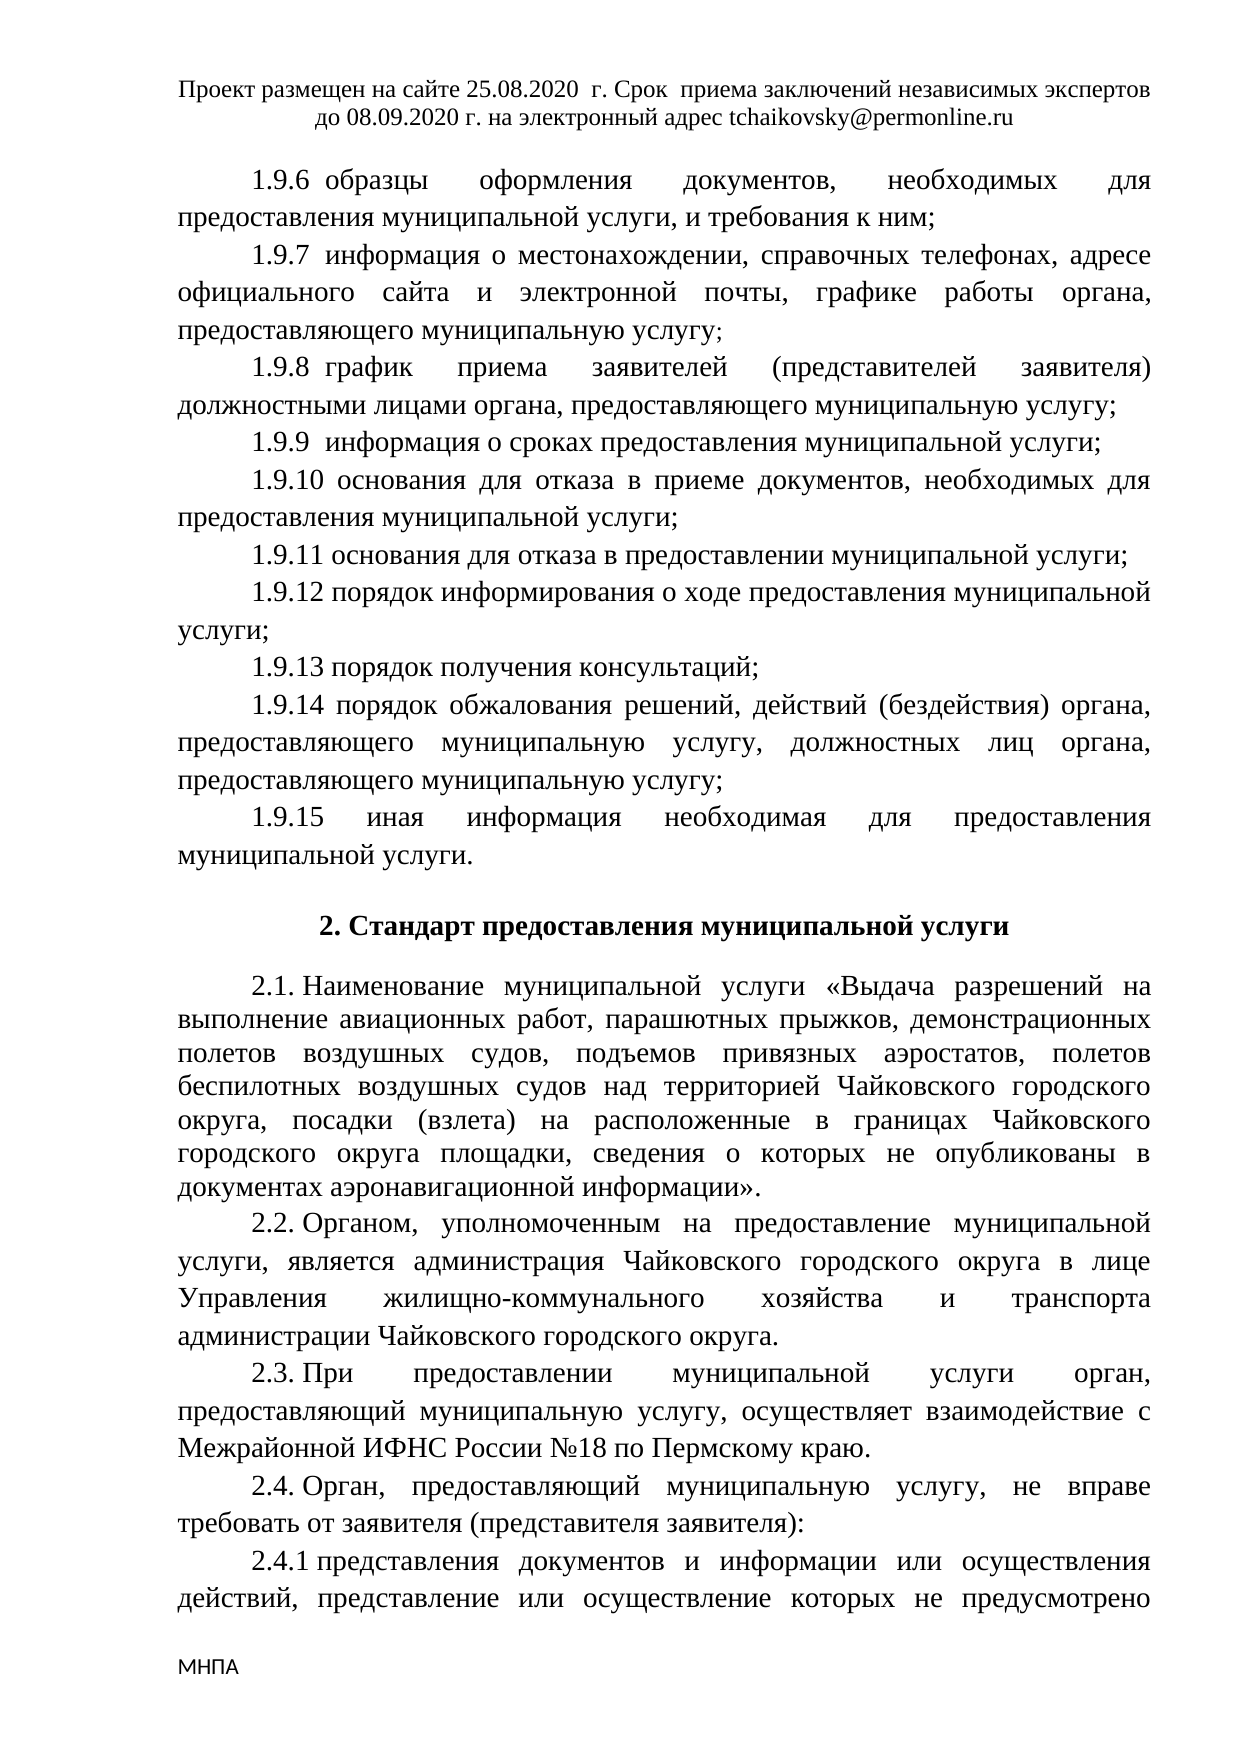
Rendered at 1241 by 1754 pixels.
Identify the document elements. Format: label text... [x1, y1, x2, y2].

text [177, 1540, 1152, 1615]
text 1.9.12 порядок информирования о ходе предоставления муниципальной услуги; [177, 572, 1152, 647]
text 2.2. Органом, уполномоченным на предоставление муниципальной услуги, является администрация Чайковского городского округа в лице Управления жилищно-коммунального хозяйства и транспорта администрации Чайковского городского округа. [177, 1203, 1152, 1353]
text 1.9.7 информация о местонахождении, справочных телефонах, адресе официального сайта и электронной почты, графике работы органа, предоставляющего муниципальную услугу; [177, 234, 1152, 347]
text 2. Стандарт предоставления муниципальной услуги [177, 905, 1152, 943]
text 1.9.13 порядок получения консультаций; [177, 647, 1152, 684]
text 2.4. Орган, предоставляющий муниципальную услугу, не вправе требовать от заявителя (представителя заявителя): [177, 1465, 1152, 1540]
text 1.9.10 основания для отказа в приеме документов, необходимых для предоставления муниципальной услуги; [177, 459, 1152, 534]
text 2.1. Наименование муниципальной услуги «Выдача разрешений на выполнение авиационных работ, парашютных прыжков, демонстрационных полетов воздушных судов, подъемов привязных аэростатов, полетов беспилотных воздушных судов над территорией Чайковского городского округа, посадки (взлета) на расположенные в границах Чайковского городского округа площадки, сведения о которых не опубликованы в документах аэронавигационной информации». [177, 968, 1152, 1203]
text 1.9.11 основания для отказа в предоставлении муниципальной услуги; [177, 534, 1152, 572]
text 1.9.6 образцы оформления документов, необходимых для предоставления муниципальной услуги, и требования к ним; [177, 159, 1152, 234]
text 1.9.9 информация о сроках предоставления муниципальной услуги; [177, 422, 1152, 459]
text 1.9.14 порядок обжалования решений, действий (бездействия) органа, предоставляющего муниципальную услугу, должностных лиц органа, предоставляющего муниципальную услугу; [177, 684, 1152, 797]
text 1.9.8 график приема заявителей (представителей заявителя) должностными лицами органа, предоставляющего муниципальную услугу; [177, 347, 1152, 422]
text 2.3. При предоставлении муниципальной услуги орган, предоставляющий муниципальную услугу, осуществляет взаимодействие с Межрайонной ИФНС России №18 по Пермскому краю. [177, 1353, 1152, 1465]
text 1.9.15 иная информация необходимая для предоставления муниципальной услуги. [177, 797, 1152, 872]
